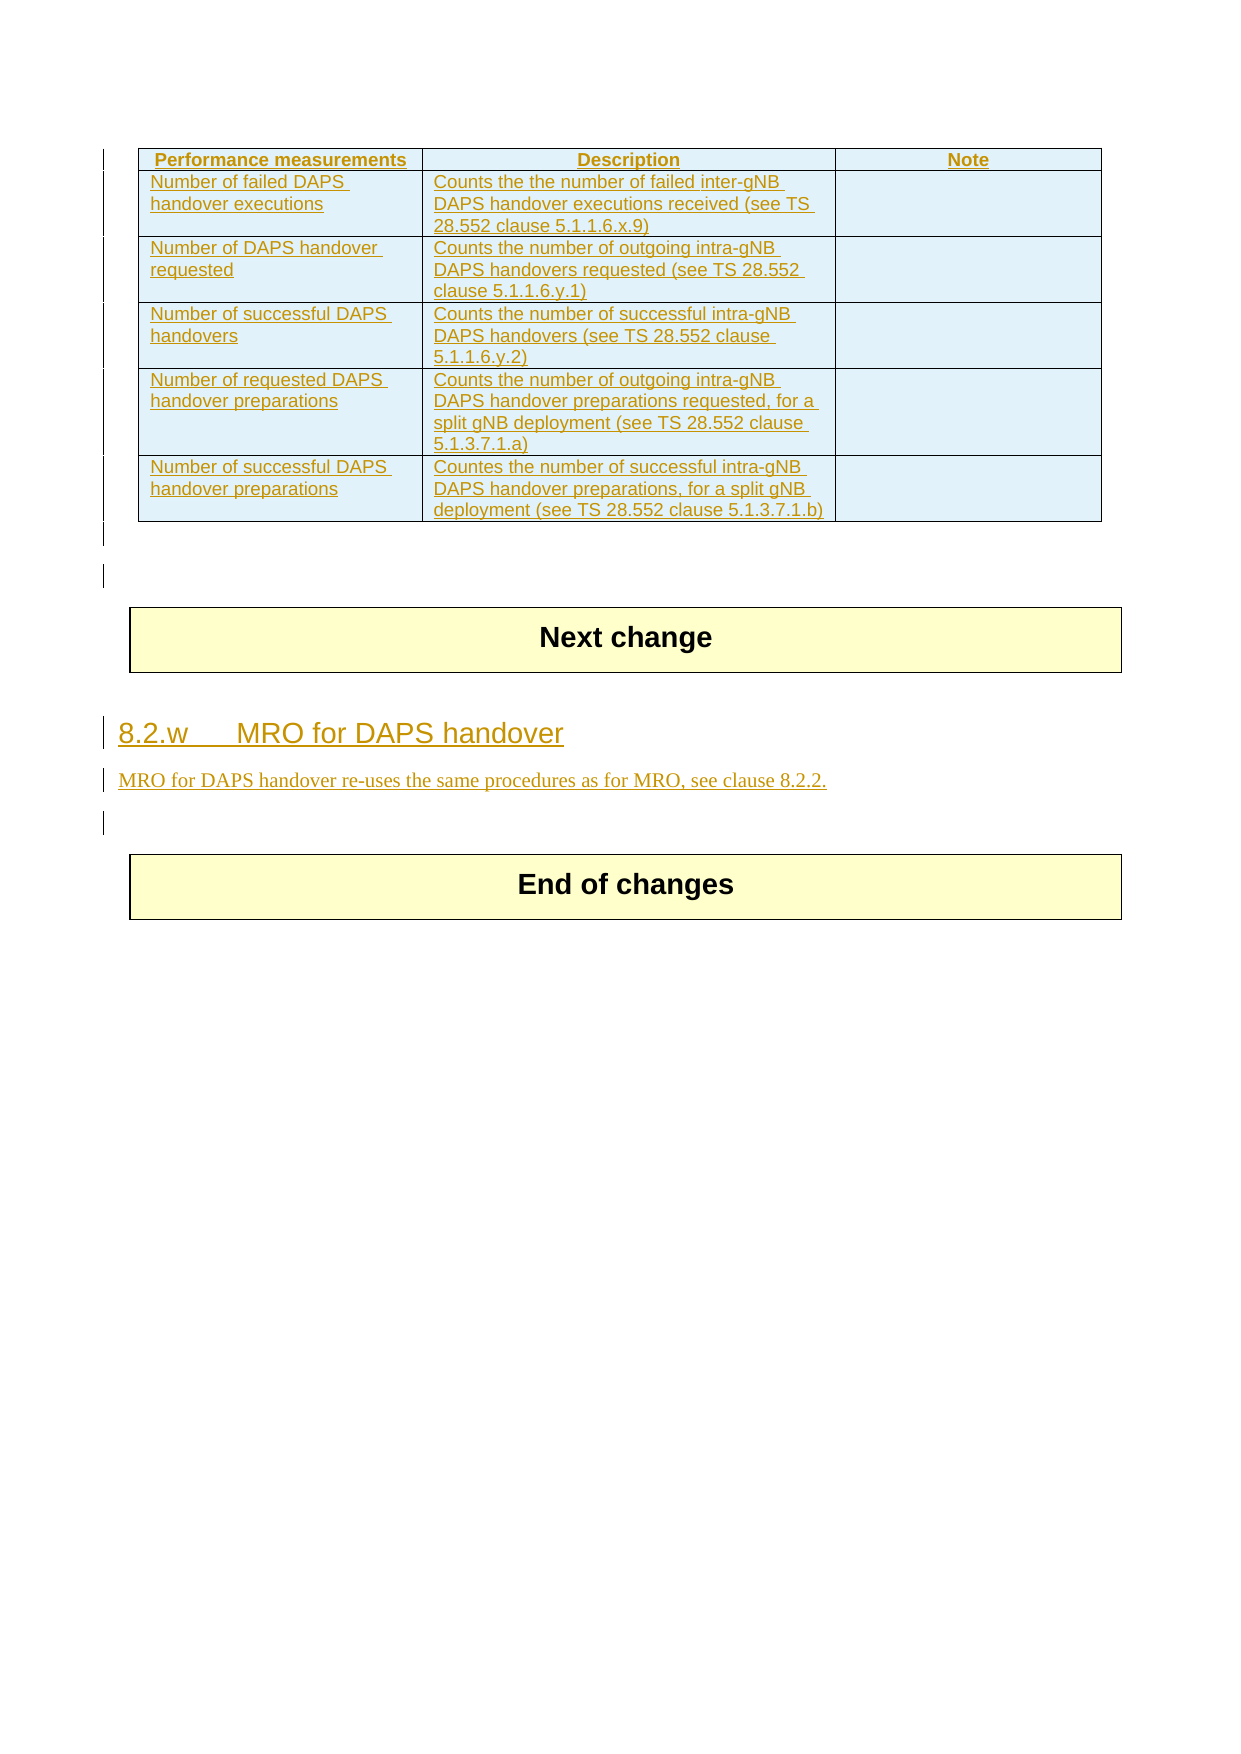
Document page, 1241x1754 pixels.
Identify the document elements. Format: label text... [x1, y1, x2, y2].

table_header End of changes [131, 855, 1121, 919]
table_header Next change [131, 608, 1121, 672]
